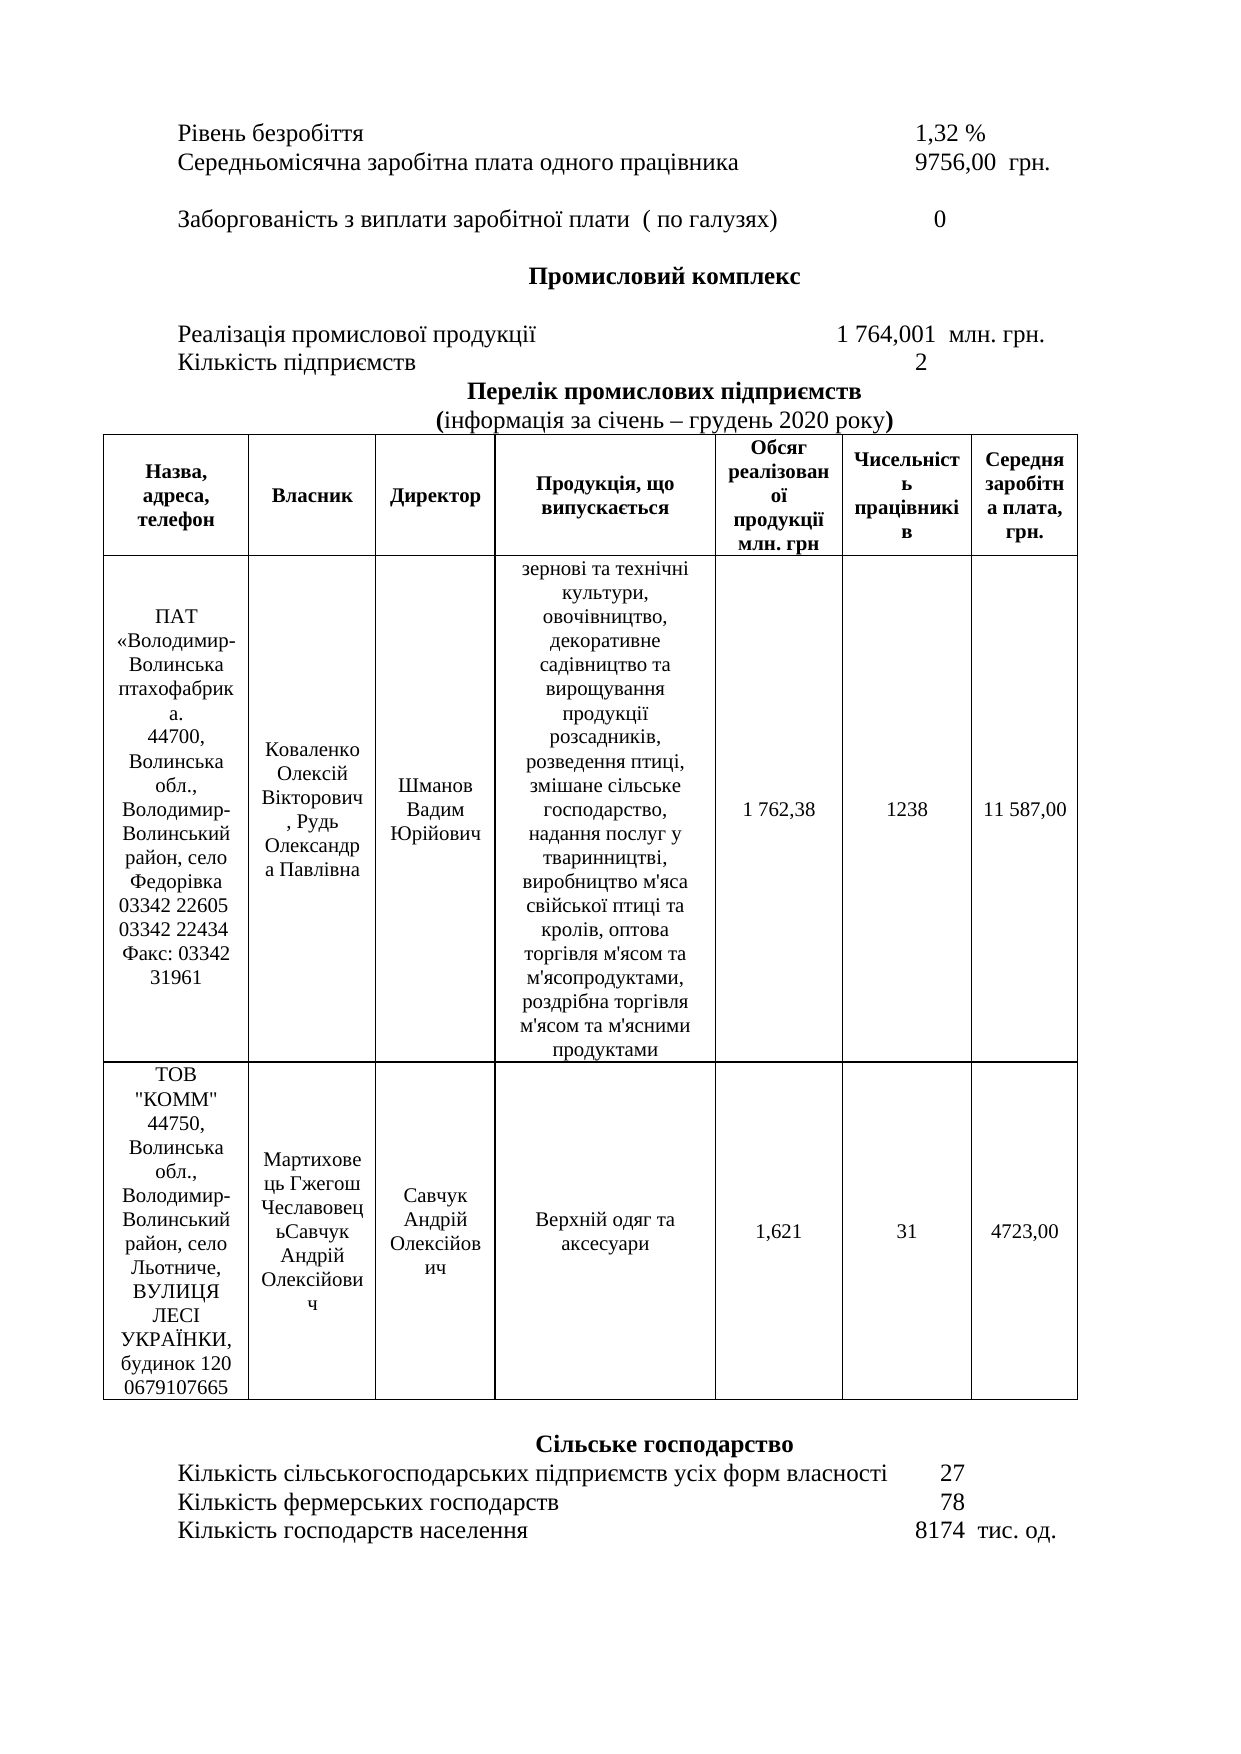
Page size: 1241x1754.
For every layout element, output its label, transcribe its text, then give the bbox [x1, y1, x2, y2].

table_cell Савчук Андрій Олексійович [376, 1063, 494, 1399]
table_header Директор [376, 435, 494, 555]
text Кількість сільськогосподарських підприємств усіх форм власності 27 [177, 1458, 1152, 1487]
table_header Продукція, що випускається [496, 435, 715, 555]
table_cell зернові та технiчні культури, овочiвництво, декоративне садiвництво та вирощування продукцiї розсадникiв, розведення птицi, змiшане сiльське господарство, надання послуг у тваринництвi, виробництво м'яса свiйської птицi та кролiв, оптова торгiвля м'ясом та м'ясопродуктами, роздрiбна торгiвля м'ясом та м'ясними продуктами [496, 556, 715, 1061]
table_header Назва, адреса, телефон [104, 435, 248, 555]
table_cell 11 587,00 [972, 556, 1077, 1061]
table_cell Шманов Вадим Юрійович [376, 556, 494, 1061]
text Сільське господарство [177, 1429, 1152, 1458]
text Середньомісячна заробітна плата одного працівника 9756,00 грн. [177, 147, 1152, 176]
text Перелік промислових підприємств [177, 376, 1152, 405]
text Промисловий комплекс [177, 261, 1152, 290]
table_cell ТОВ "КОММ" 44750, Волинська обл., Володимир-Волинський район, село Льотниче, ВУЛИЦЯ ЛЕСІ УКРАЇНКИ, будинок 120 0679107665 [104, 1063, 248, 1399]
table_cell Верхній одяг та аксесуари [496, 1063, 715, 1399]
text Заборгованість з виплати заробітної плати ( по галузях) 0 [177, 204, 1152, 232]
table_cell 1238 [843, 556, 971, 1061]
table_header Обсяг реалізованої продукції млн. грн [716, 435, 842, 555]
table_header Чисельність працівників [843, 435, 971, 555]
table_cell 1,621 [716, 1063, 842, 1399]
text Кількість підприємств 2 [177, 347, 1152, 376]
table_header Середня заробітна плата, грн. [972, 435, 1077, 555]
table_cell 1 762,38 [716, 556, 842, 1061]
text Реалізація промислової продукції 1 764,001 млн. грн. [177, 319, 1152, 347]
table_cell 31 [843, 1063, 971, 1399]
table_cell Мартиховець Гжегош ЧеславовецьСавчук Андрій Олексійович [249, 1063, 375, 1399]
table_cell 4723,00 [972, 1063, 1077, 1399]
table_cell Коваленко Олексій Вікторович, Рудь Олександра Павлівна [249, 556, 375, 1061]
text Рівень безробіття 1,32 % [177, 118, 1152, 147]
table_cell ПАТ «Володимир-Волинська птахофабрика. 44700, Волинська обл., Володимир-Волинський район, село Федорівка 03342 22605 03342 22434 Факс: 03342 31961 [104, 556, 248, 1061]
table_header Власник [249, 435, 375, 555]
text Кількість фермерських господарств 78 [177, 1487, 1152, 1515]
text (інформація за січень – грудень 2020 року) [177, 405, 1152, 434]
text Кількість господарств населення 8174 тис. од. [177, 1515, 1152, 1544]
